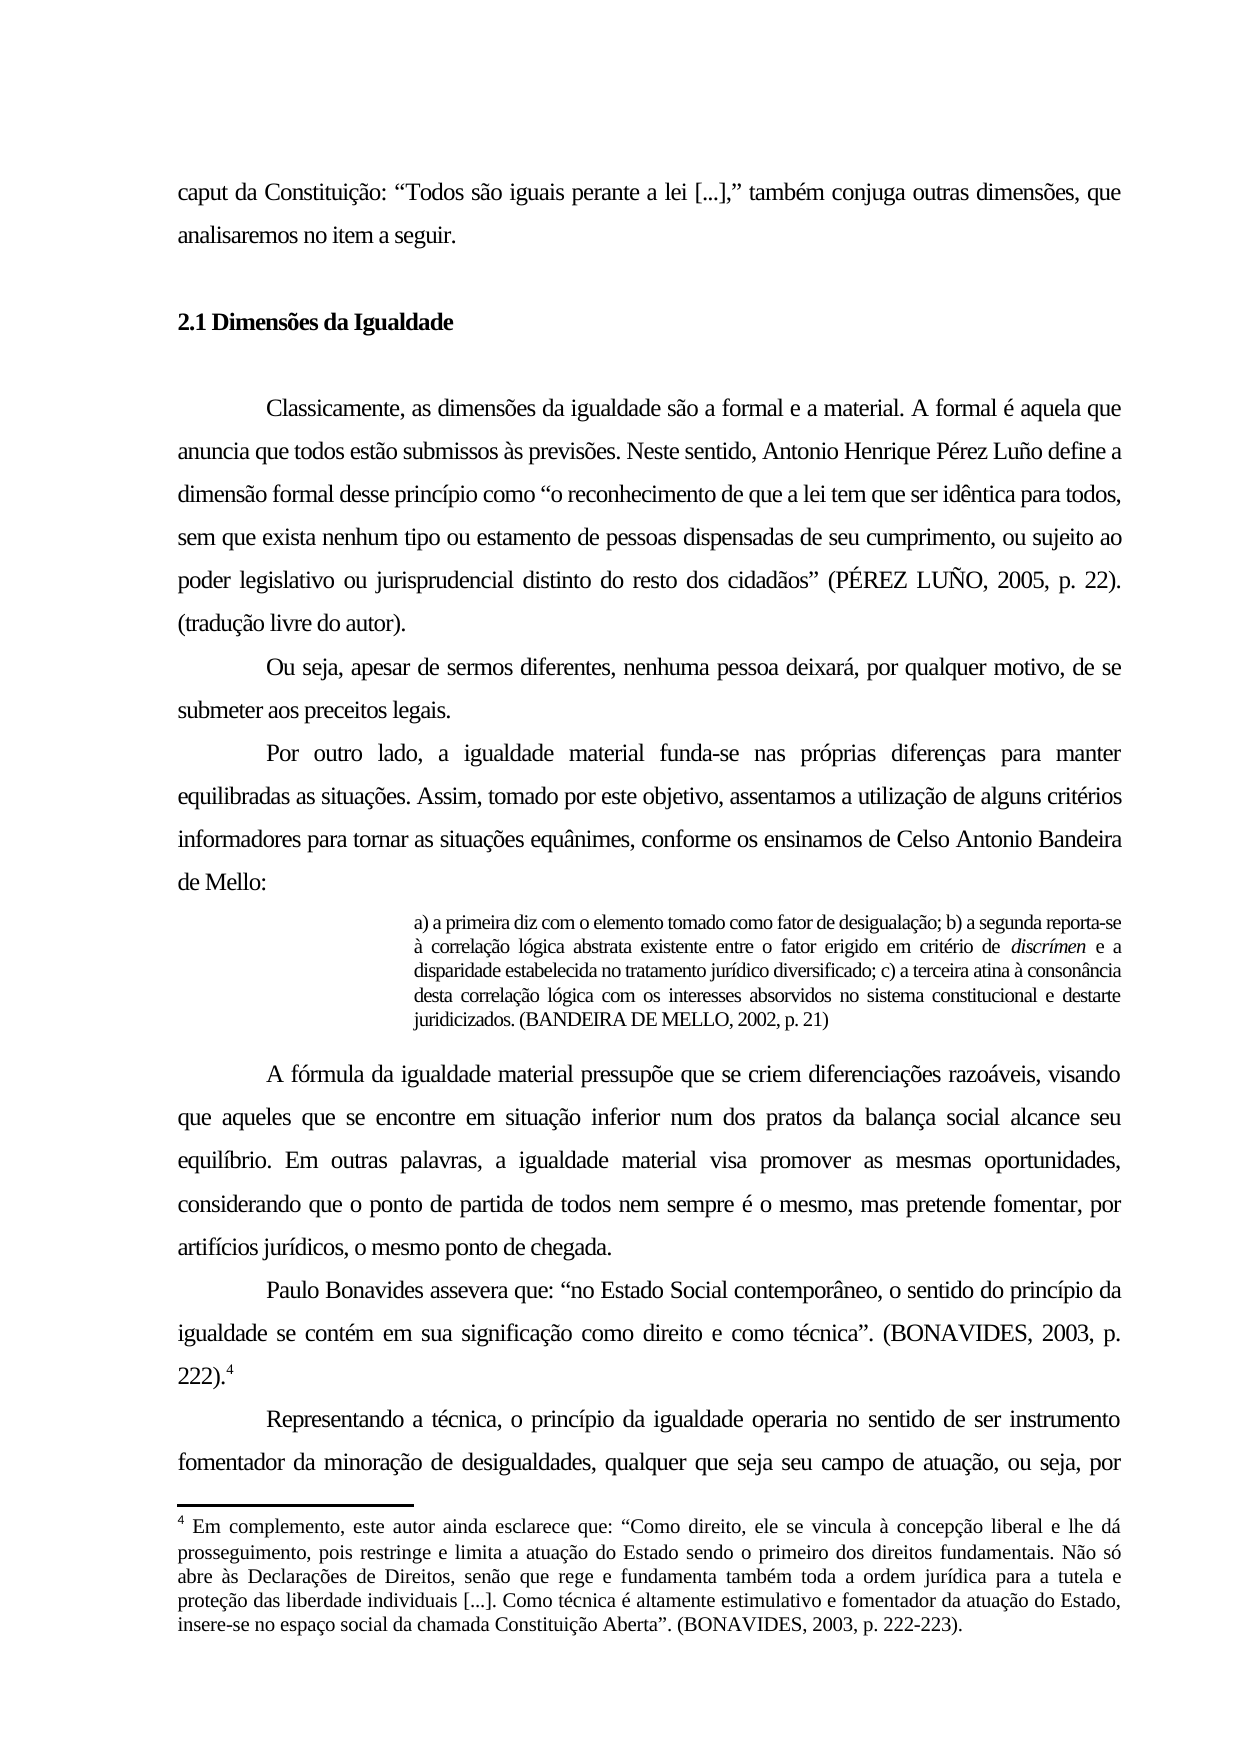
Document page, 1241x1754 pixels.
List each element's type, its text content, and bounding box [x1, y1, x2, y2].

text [177, 177, 1122, 249]
text Paulo Bonavides assevera que: “no Estado Social contemporâneo, o sentido do princípio da igualdade se contém em sua significação como direito e como técnica”. (BONAVIDES, 2003, p. 222). [177, 1275, 1122, 1390]
text Por outro lado, a igualdade material funda-se nas próprias diferenças para manter equilibradas as situações. Assim, tomado por este objetivo, assentamos a utilização de alguns critérios informadores para tornar as situações equânimes, conforme os ensinamos de Celso Antonio Bandeira de Mello: [177, 738, 1122, 896]
text A fórmula da igualdade material pressupõe que se criem diferenciações razoáveis, visando que aqueles que se encontre em situação inferior num dos pratos da balança social alcance seu equilíbrio. Em outras palavras, a igualdade material visa promover as mesmas oportunidades, considerando que o ponto de partida de todos nem sempre é o mesmo, mas pretende fomentar, por artifícios jurídicos, o mesmo ponto de chegada. [177, 1059, 1122, 1261]
text 2.1 Dimensões da Igualdade [177, 307, 1122, 335]
text a) a primeira diz com o elemento tomado como fator de desigualação; b) a segunda reporta-se à correlação lógica abstrata existente entre o fator erigido em critério de discrímen e a disparidade estabelecida no tratamento jurídico diversificado; c) a terceira atina à consonância desta correlação lógica com os interesses absorvidos no sistema constitucional e destarte juridicizados. (BANDEIRA DE MELLO, 2002, p. 21) [413, 910, 1122, 1031]
text Ou seja, apesar de sermos diferentes, nenhuma pessoa deixará, por qualquer motivo, de se submeter aos preceitos legais. [177, 652, 1122, 723]
text Classicamente, as dimensões da igualdade são a formal e a material. A formal é aquela que anuncia que todos estão submissos às previsões. Neste sentido, Antonio Henrique Pérez Luño define a dimensão formal desse princípio como “o reconhecimento de que a lei tem que ser idêntica para todos, sem que exista nenhum tipo ou estamento de pessoas dispensadas de seu cumprimento, ou sujeito ao poder legislativo ou jurisprudencial distinto do resto dos cidadãos” (PÉREZ LUÑO, 2005, p. 22). (tradução livre do autor). [177, 393, 1122, 637]
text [177, 1404, 1122, 1476]
